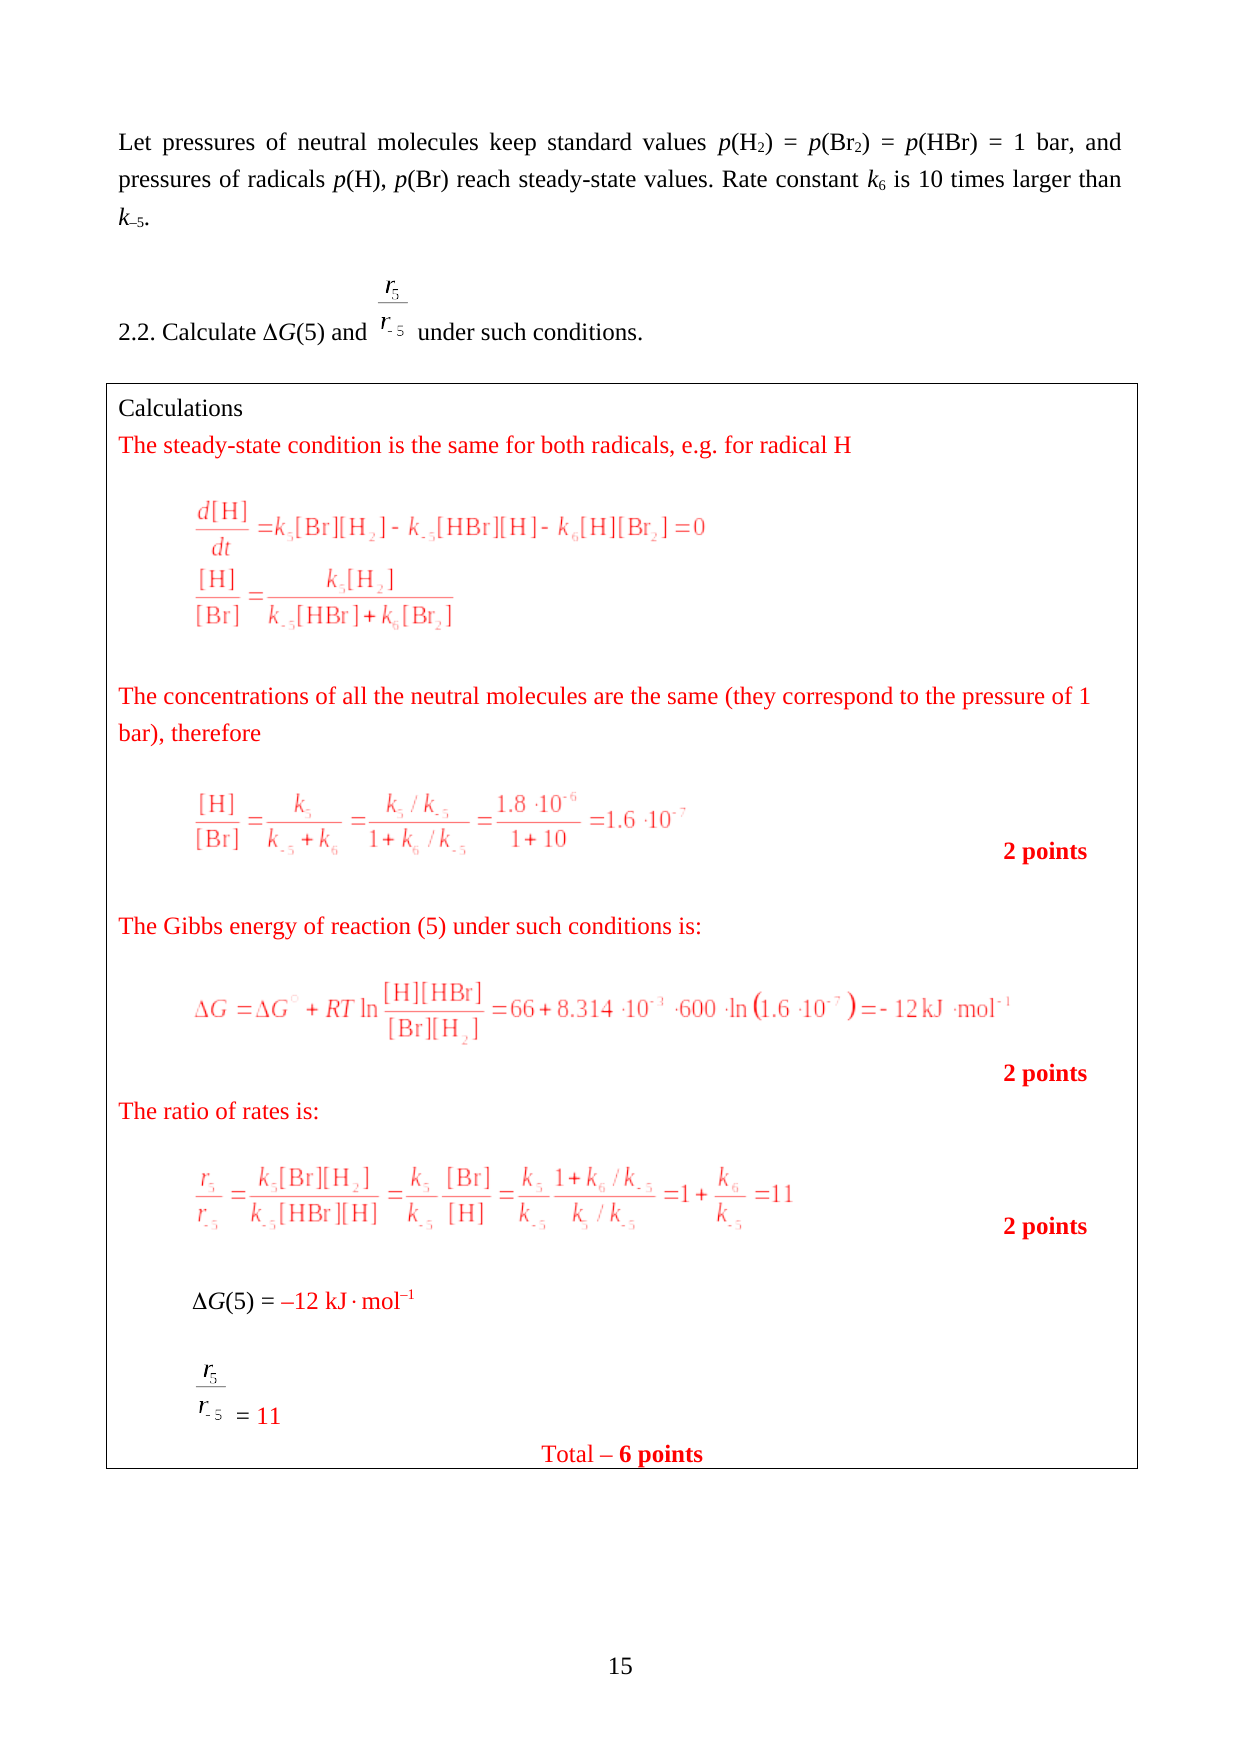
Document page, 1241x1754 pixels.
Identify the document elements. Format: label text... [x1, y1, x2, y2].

table_header Calculations The steady-state condition is the same for both radicals, e.g. for radical Н The concentrations of all the neutral molecules are the same (they correspond to the pressure of 1 bar), therefore 2 points The Gibbs energy of reaction (5) under such conditions is: 2 points The ratio of rates is: 2 points G(5) = –12 kJmol–1 = 11 Total – 6 points [107, 384, 1137, 1467]
text Let pressures of neutral molecules keep standard values p(H2) = p(Br2) = p(HBr) = 1 bar, and pressures of radicals p(H), p(Br) reach steady-state values. Rate constant k6 is 10 times larger than k–5. [118, 118, 1122, 231]
text 2.2. Calculate G(5) and under such conditions. [118, 268, 1122, 346]
